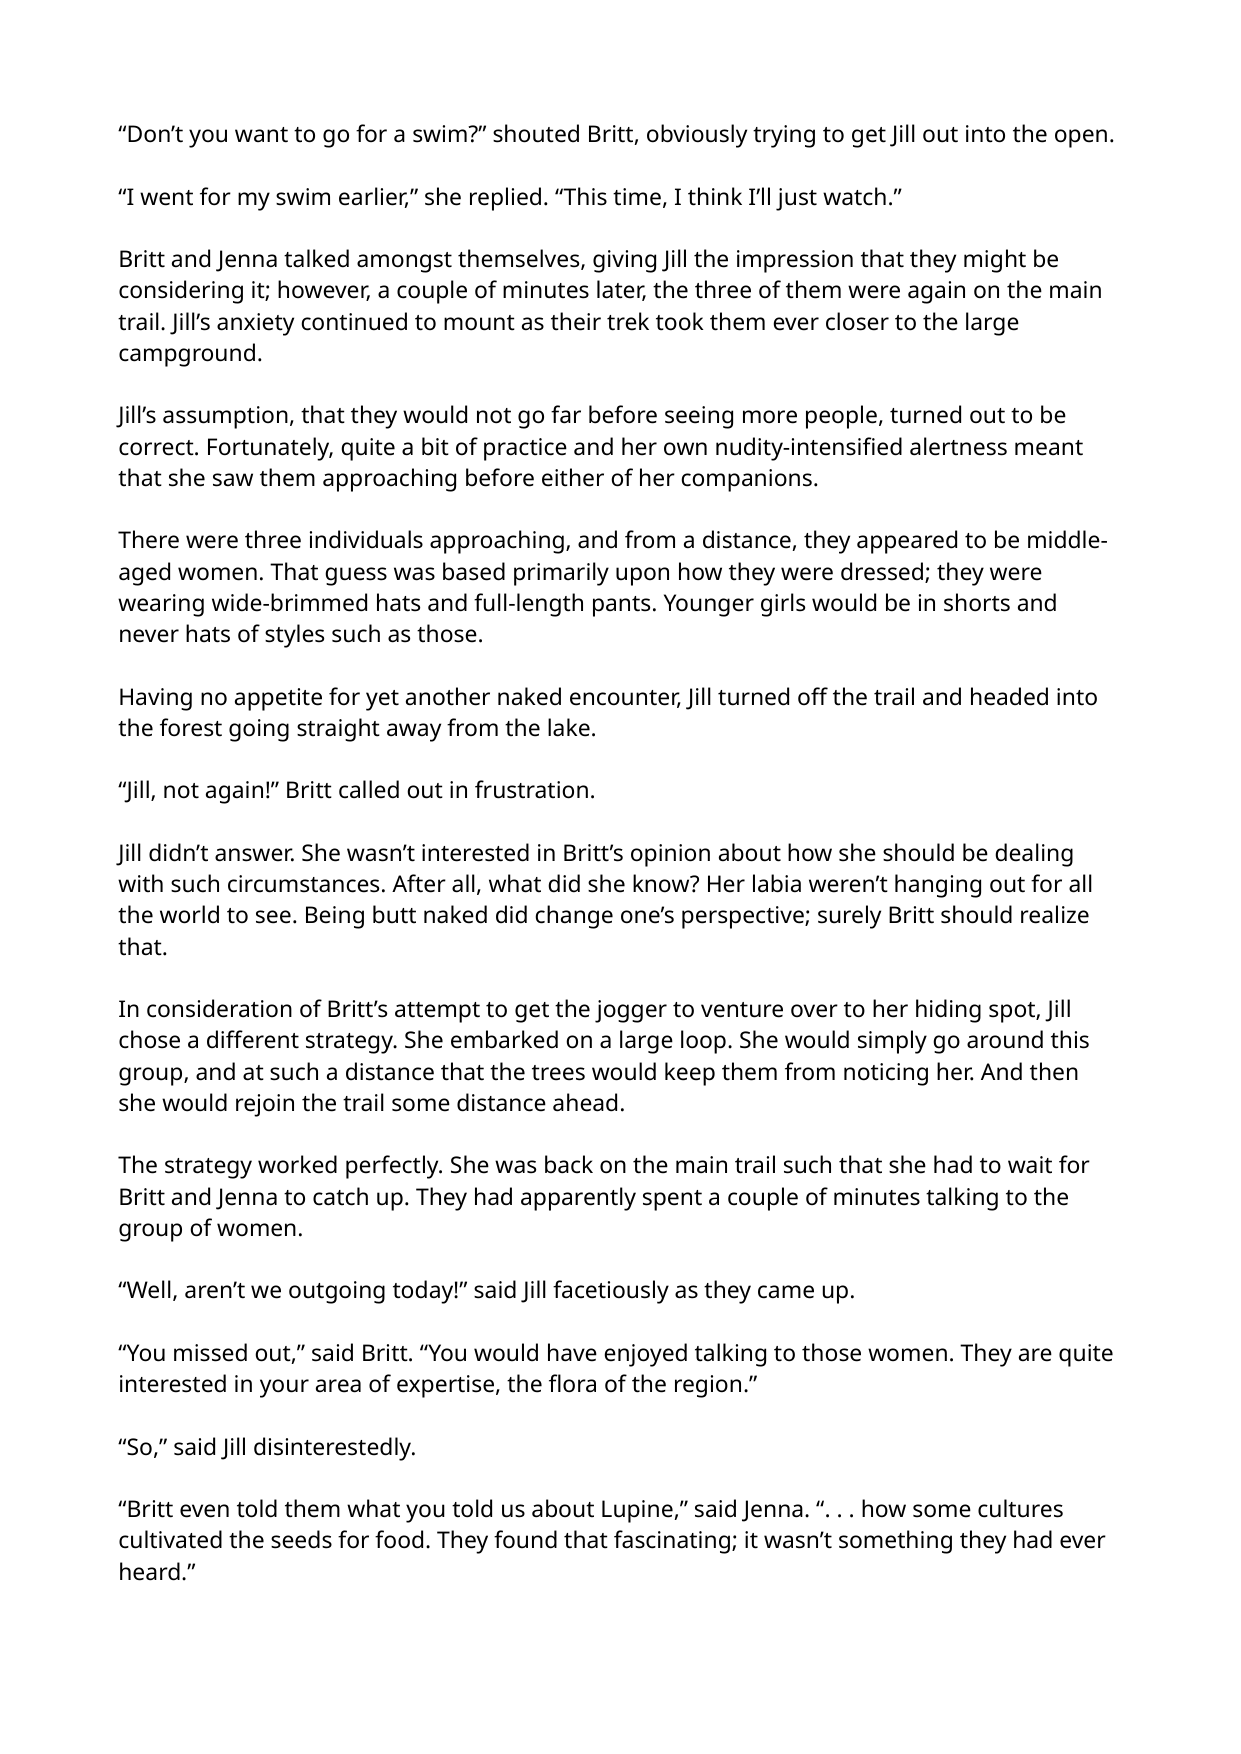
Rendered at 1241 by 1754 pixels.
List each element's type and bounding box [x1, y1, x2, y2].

text [118, 118, 1122, 1618]
